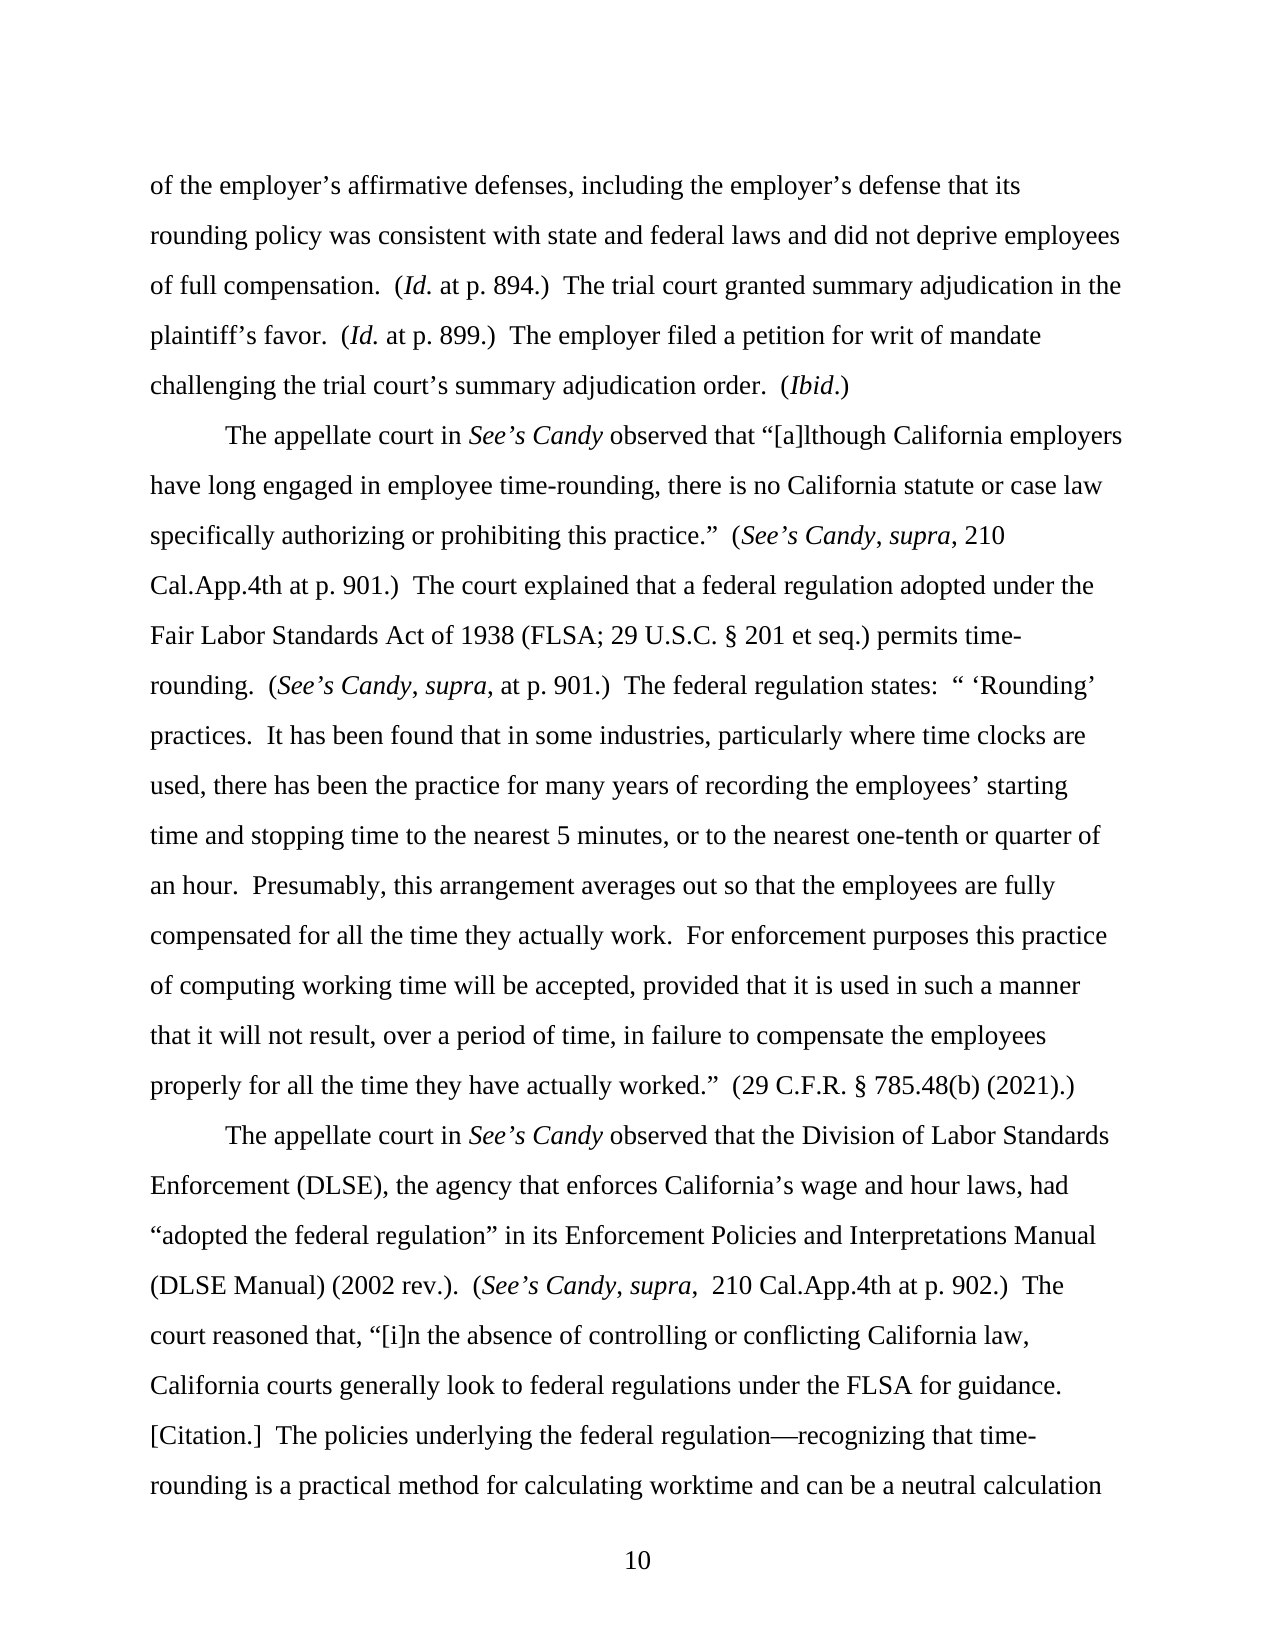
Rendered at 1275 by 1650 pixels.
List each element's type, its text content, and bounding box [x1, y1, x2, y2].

text The appellate court in See’s Candy observed that “[a]lthough California employers have long engaged in employee time-rounding, there is no California statute or case law specifically authorizing or prohibiting this practice.” (See’s Candy, supra, 210 Cal.App.4th at p. 901.) The court explained that a federal regulation adopted under the Fair Labor Standards Act of 1938 (FLSA; 29 U.S.C. § 201 et seq.) permits time-rounding. (See’s Candy, supra, at p. 901.) The federal regulation states: “ ‘Rounding’ practices. It has been found that in some industries, particularly where time clocks are used, there has been the practice for many years of recording the employees’ starting time and stopping time to the nearest 5 minutes, or to the nearest one-tenth or quarter of an hour. Presumably, this arrangement averages out so that the employees are fully compensated for all the time they actually work. For enforcement purposes this practice of computing working time will be accepted, provided that it is used in such a manner that it will not result, over a period of time, in failure to compensate the employees properly for all the time they have actually worked.” (29 C.F.R. § 785.48(b) (2021).) [150, 400, 1125, 1100]
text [150, 150, 1125, 400]
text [150, 1100, 1125, 1500]
